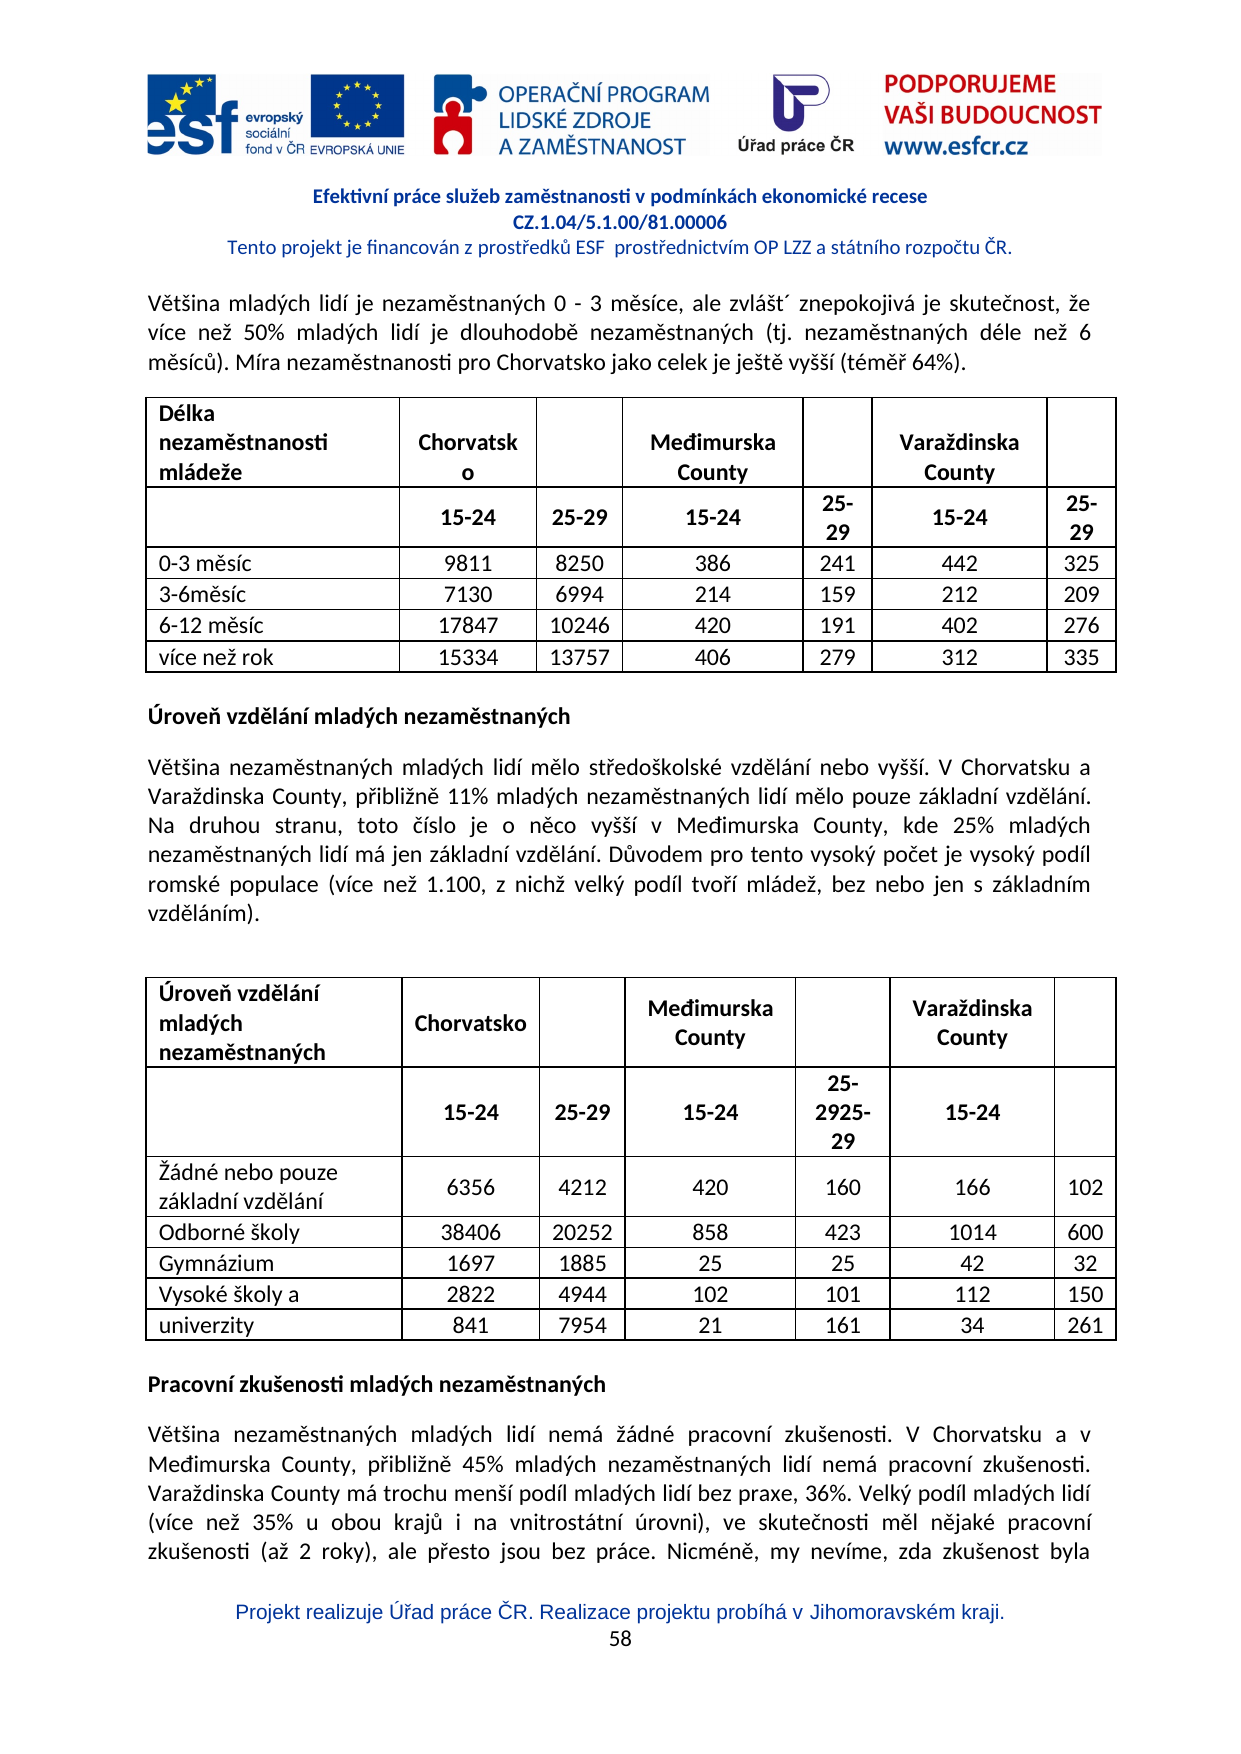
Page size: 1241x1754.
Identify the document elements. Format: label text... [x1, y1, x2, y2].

table_header [1048, 398, 1115, 486]
table_cell 32 [1055, 1248, 1115, 1277]
table_header Varaždinska County [873, 398, 1046, 486]
table_cell 600 [1055, 1217, 1115, 1246]
table_cell 42 [891, 1248, 1054, 1277]
table_cell univerzity [147, 1310, 401, 1339]
table_cell 241 [804, 548, 871, 577]
table_cell 4944 [540, 1279, 624, 1308]
table_header [540, 978, 624, 1066]
table_cell 858 [626, 1217, 795, 1246]
table_cell 15-24 [626, 1068, 795, 1156]
table_cell [147, 1068, 401, 1156]
table_cell 15334 [400, 642, 536, 671]
table_header [1055, 978, 1115, 1066]
table_cell 25-29 [540, 1068, 624, 1156]
table_cell 335 [1048, 642, 1115, 671]
table_cell 15-24 [873, 488, 1046, 546]
table_cell 6-12 měsíc [147, 610, 399, 640]
table_cell [1055, 1068, 1115, 1156]
table_header Međimurska County [626, 978, 795, 1066]
table_cell 0-3 měsíc [147, 548, 399, 577]
table_header Chorvatsko [403, 978, 539, 1066]
table_cell 6994 [537, 579, 622, 609]
table_cell 25 [626, 1248, 795, 1277]
table_header Délka nezaměstnanosti mládeže [147, 398, 399, 486]
table_header Chorvatsko [400, 398, 536, 486]
table_cell 160 [796, 1157, 889, 1216]
table_cell [147, 488, 399, 546]
table_cell 212 [873, 579, 1046, 609]
table_cell Odborné školy [147, 1217, 401, 1246]
text Pracovní zkušenosti mladých nezaměstnaných [148, 1369, 1093, 1398]
table_header Úroveň vzdělání mladých nezaměstnaných [147, 978, 401, 1066]
table_cell 312 [873, 642, 1046, 671]
table_cell 191 [804, 610, 871, 640]
table_cell 161 [796, 1310, 889, 1339]
table_cell 34 [891, 1310, 1054, 1339]
table_cell 15-24 [400, 488, 536, 546]
table_cell 25 [796, 1248, 889, 1277]
table_cell 25-29 [804, 488, 871, 546]
table_cell 841 [403, 1310, 539, 1339]
table_cell 3-6měsíc [147, 579, 399, 609]
table_cell 150 [1055, 1279, 1115, 1308]
table_header Međimurska County [623, 398, 802, 486]
table_cell 102 [626, 1279, 795, 1308]
table_cell 276 [1048, 610, 1115, 640]
table_cell 102 [1055, 1157, 1115, 1216]
table_cell 7130 [400, 579, 536, 609]
table_cell 406 [623, 642, 802, 671]
table_cell 8250 [537, 548, 622, 577]
table_header Varaždinska County [891, 978, 1054, 1066]
table_header [537, 398, 622, 486]
table_cell 20252 [540, 1217, 624, 1246]
text Většina mladých lidí je nezaměstnaných 0 - 3 měsíce, ale zvlášt´ znepokojivá je skutečnost, že více než 50% mladých lidí je dlouhodobě nezaměstnaných (tj. nezaměstnaných déle než 6 měsíců). Míra nezaměstnanosti pro Chorvatsko jako celek je ještě vyšší (téměř 64%). [148, 288, 1093, 376]
table_cell 2822 [403, 1279, 539, 1308]
table_cell 325 [1048, 548, 1115, 577]
table_cell 112 [891, 1279, 1054, 1308]
picture [147, 73, 1102, 156]
table_cell 101 [796, 1279, 889, 1308]
table_cell 15-24 [891, 1068, 1054, 1156]
table_cell 420 [626, 1157, 795, 1216]
table_cell 21 [626, 1310, 795, 1339]
table_cell 442 [873, 548, 1046, 577]
table_cell Žádné nebo pouze základní vzdělání [147, 1157, 401, 1216]
table_cell 209 [1048, 579, 1115, 609]
table_cell 1014 [891, 1217, 1054, 1246]
table_cell 25-29 [537, 488, 622, 546]
table_cell 261 [1055, 1310, 1115, 1339]
text Úroveň vzdělání mladých nezaměstnaných [148, 701, 1093, 731]
table_cell 420 [623, 610, 802, 640]
table_cell 386 [623, 548, 802, 577]
text Většina nezaměstnaných mladých lidí mělo středoškolské vzdělání nebo vyšší. V Chorvatsku a Varaždinska County, přibližně 11% mladých nezaměstnaných lidí mělo pouze základní vzdělání. Na druhou stranu, toto číslo je o něco vyšší v Međimurska County, kde 25% mladých nezaměstnaných lidí má jen základní vzdělání. Důvodem pro tento vysoký počet je vysoký podíl romské populace (více než 1.100, z nichž velký podíl tvoří mládež, bez nebo jen s základním vzděláním). [148, 752, 1093, 927]
table_cell 166 [891, 1157, 1054, 1216]
table_cell 9811 [400, 548, 536, 577]
table_cell 25-2925-29 [796, 1068, 889, 1156]
table_cell 15-24 [403, 1068, 539, 1156]
table_cell 402 [873, 610, 1046, 640]
table_header [804, 398, 871, 486]
table_cell 15-24 [623, 488, 802, 546]
table_cell 423 [796, 1217, 889, 1246]
table_cell 13757 [537, 642, 622, 671]
table_cell Vysoké školy a [147, 1279, 401, 1308]
table_cell 279 [804, 642, 871, 671]
table_cell 214 [623, 579, 802, 609]
table_header [796, 978, 889, 1066]
table_cell 4212 [540, 1157, 624, 1216]
table_cell 1697 [403, 1248, 539, 1277]
table_cell 7954 [540, 1310, 624, 1339]
table_cell 159 [804, 579, 871, 609]
table_cell 1885 [540, 1248, 624, 1277]
table_cell 38406 [403, 1217, 539, 1246]
table_cell 25-29 [1048, 488, 1115, 546]
table_cell Gymnázium [147, 1248, 401, 1277]
table_cell více než rok [147, 642, 399, 671]
table_cell 6356 [403, 1157, 539, 1216]
table_cell 17847 [400, 610, 536, 640]
table_cell 10246 [537, 610, 622, 640]
